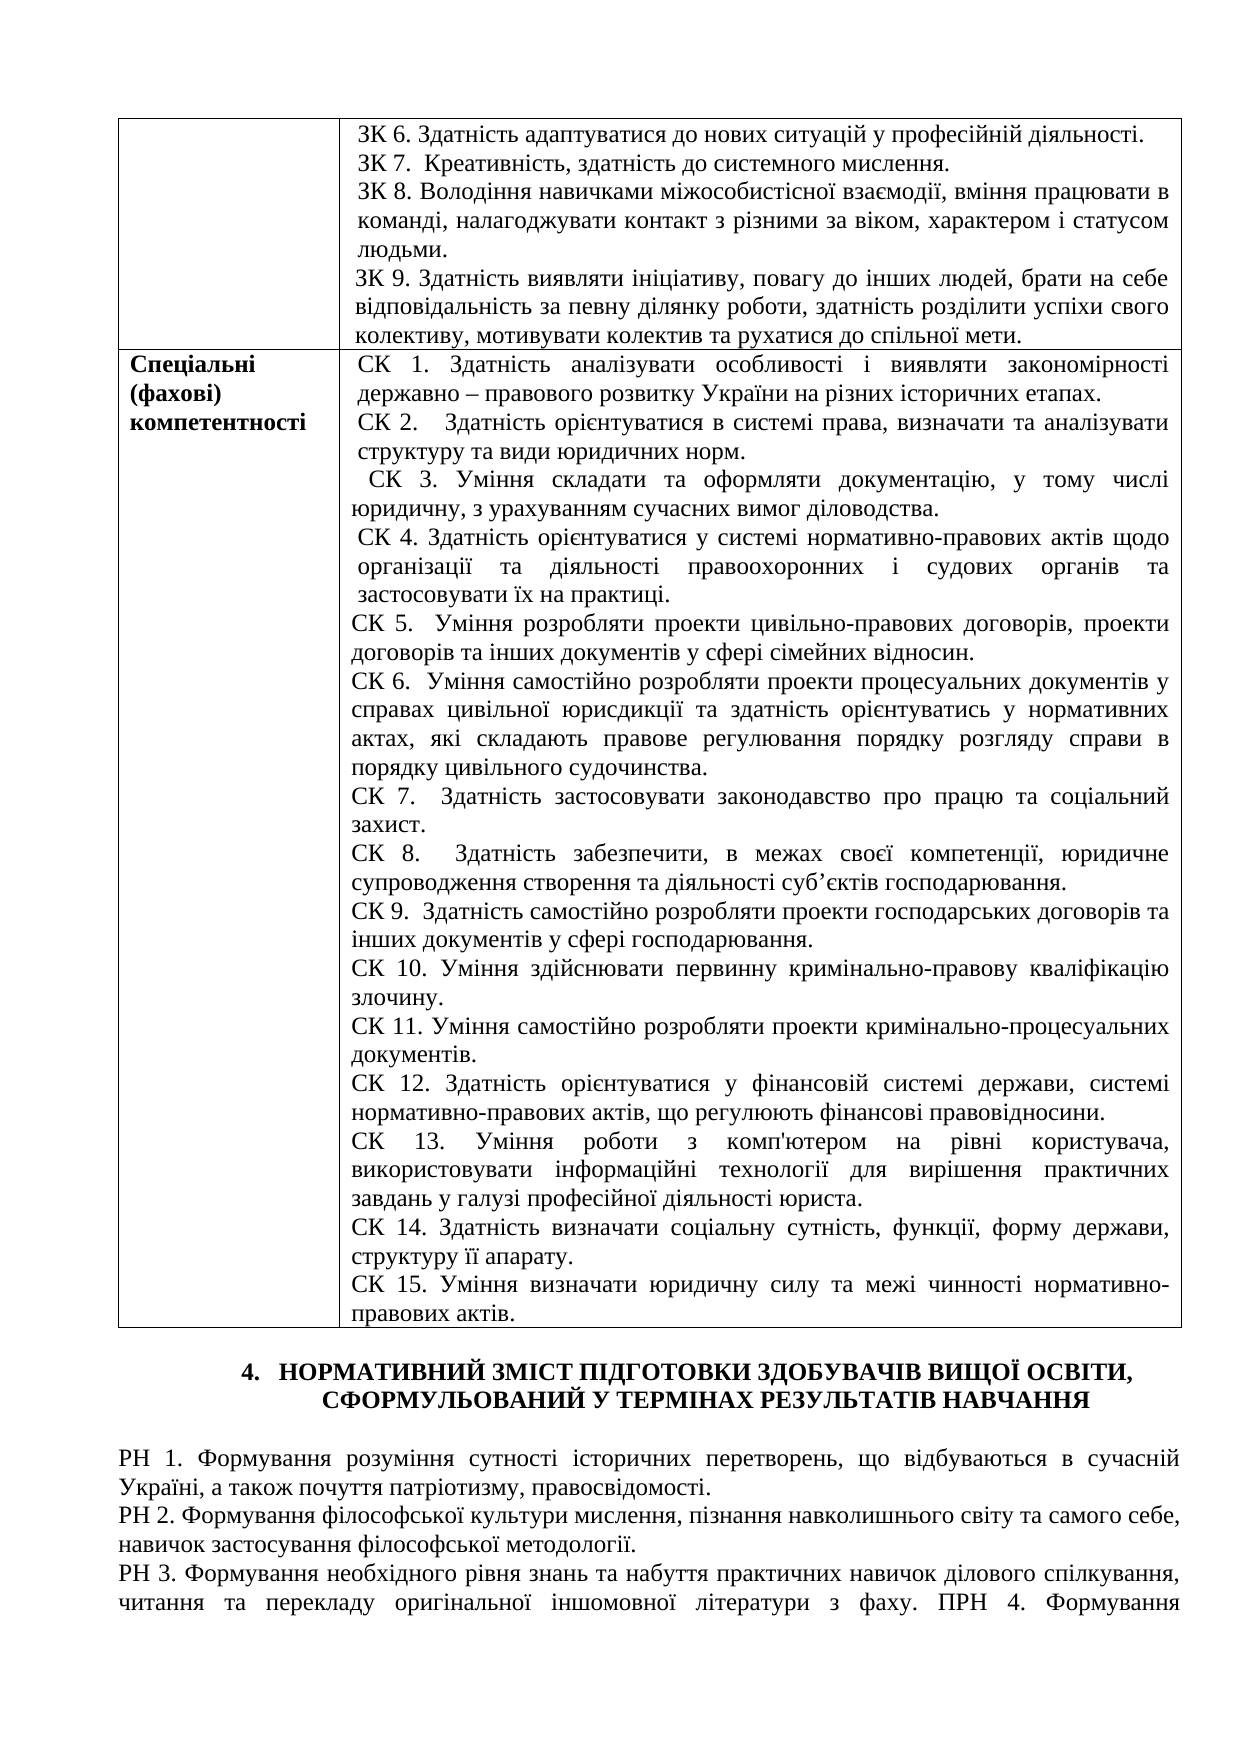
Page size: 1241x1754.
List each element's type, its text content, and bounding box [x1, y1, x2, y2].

list НОРМАТИВНИЙ ЗМІСТ ПІДГОТОВКИ ЗДОБУВАЧІВ ВИЩОЇ ОСВІТИ, СФОРМУЛЬОВАНИЙ У ТЕРМІНАХ РЕЗУЛЬТАТІВ НАВЧАННЯ [193, 1357, 1181, 1414]
table_cell Спеціальні (фахові) компетентності [119, 350, 339, 1327]
text РН 2. Формування філософської культури мислення, пізнання навколишнього світу та самого себе, навичок застосування філософської методології. [118, 1500, 1181, 1558]
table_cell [119, 119, 339, 349]
text РН 1. Формування розуміння сутності історичних перетворень, що відбуваються в сучасній Україні, а також почуття патріотизму, правосвідомості. [118, 1443, 1181, 1500]
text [118, 1558, 1181, 1615]
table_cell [340, 119, 1181, 349]
table_cell СК 1. Здатність аналізувати особливості і виявляти закономірності державно – правового розвитку України на різних історичних етапах. СК 2. Здатність орієнтуватися в системі права, визначати та аналізувати структуру та види юридичних норм. СК 3. Уміння складати та оформляти документацію, у тому числі юридичну, з урахуванням сучасних вимог діловодства. СК 4. Здатність орієнтуватися у системі нормативно-правових актів щодо організації та діяльності правоохоронних і судових органів та застосовувати їх на практиці. СК 5. Уміння розробляти проекти цивільно-правових договорів, проекти договорів та інших документів у сфері сімейних відносин. СК 6. Уміння самостійно розробляти проекти процесуальних документів у справах цивільної юрисдикції та здатність орієнтуватись у нормативних актах, які складають правове регулювання порядку розгляду справи в порядку цивільного судочинства. СК 7. Здатність застосовувати законодавство про працю та соціальний захист. СК 8. Здатність забезпечити, в межах своєї компетенції, юридичне супроводження створення та діяльності суб’єктів господарювання. СК 9. Здатність самостійно розробляти проекти господарських договорів та інших документів у сфері господарювання. СК 10. Уміння здійснювати первинну кримінально-правову кваліфікацію злочину. СК 11. Уміння самостійно розробляти проекти кримінально-процесуальних документів. СК 12. Здатність орієнтуватися у фінансовій системі держави, системі нормативно-правових актів, що регулюють фінансові правовідносини. СК 13. Уміння роботи з комп'ютером на рівні користувача, використовувати інформаційні технології для вирішення практичних завдань у галузі професійної діяльності юриста. СК 14. Здатність визначати соціальну сутність, функції, форму держави, структуру її апарату. СК 15. Уміння визначати юридичну силу та межі чинності нормативно-правових актів. [340, 350, 1181, 1327]
